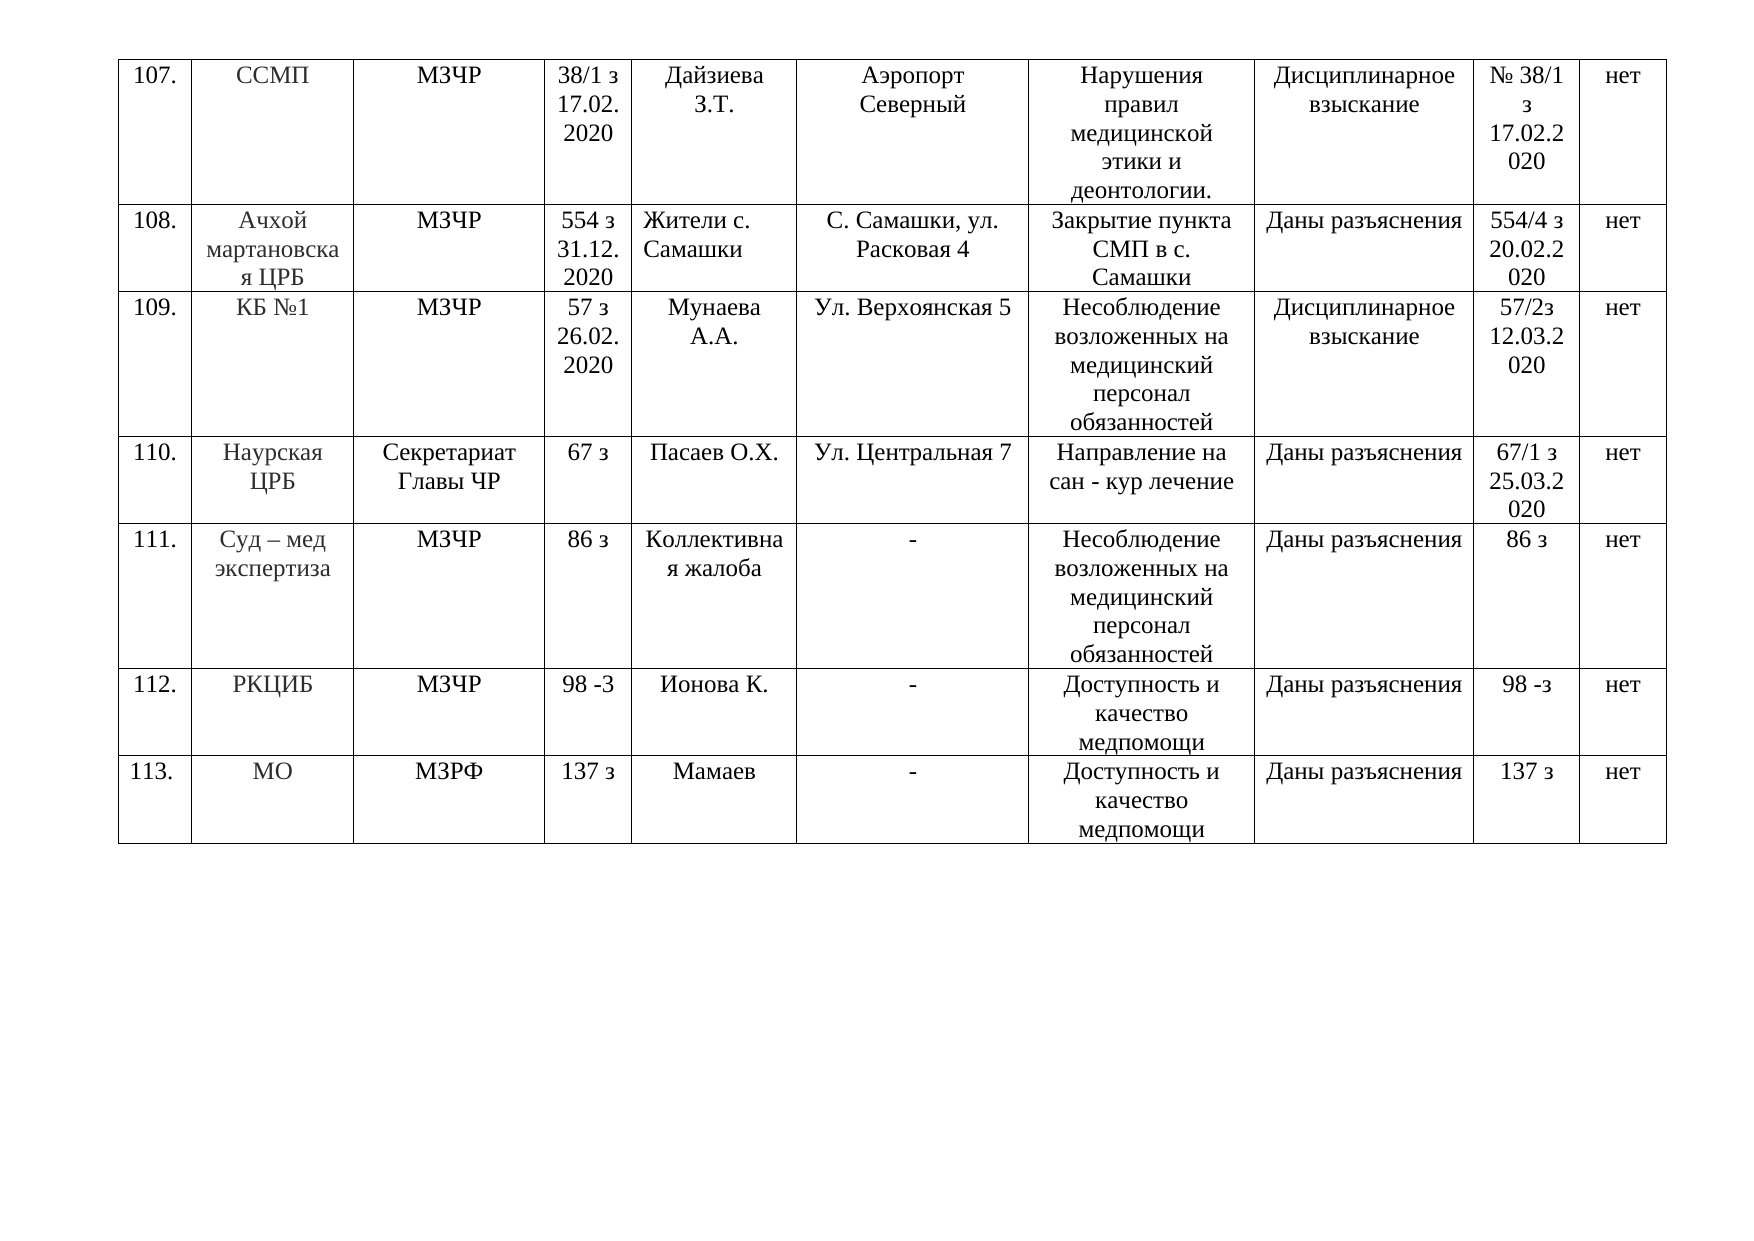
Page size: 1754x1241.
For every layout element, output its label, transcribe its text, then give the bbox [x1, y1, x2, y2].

table_cell нет [1580, 524, 1666, 668]
table_cell Ачхой мартановская ЦРБ [192, 205, 353, 291]
table_cell 108. [119, 205, 191, 291]
table_cell Наурская ЦРБ [192, 437, 353, 523]
table_cell Нарушения правил медицинской этики и деонтологии. [1029, 60, 1254, 204]
table_cell 67/1 з 25.03.2020 [1474, 437, 1579, 523]
table_cell Ионова К. [632, 669, 796, 755]
table_cell Даны разъяснения [1255, 524, 1473, 668]
table_cell 554/4 з 20.02.2020 [1474, 205, 1579, 291]
table_cell Доступность и качество медпомощи [1029, 756, 1254, 843]
table_cell 38/1 з 17.02.2020 [545, 60, 631, 204]
table_cell 112. [119, 669, 191, 755]
table_cell МЗЧР [354, 669, 544, 755]
table_cell ССМП [192, 60, 353, 204]
table_cell - [797, 524, 1028, 668]
table_cell Ул. Верхоянская 5 [797, 292, 1028, 436]
table_cell нет [1580, 756, 1666, 843]
table_cell Несоблюдение возложенных на медицинский персонал обязанностей [1029, 292, 1254, 436]
table_cell Несоблюдение возложенных на медицинский персонал обязанностей [1029, 524, 1254, 668]
table_cell Даны разъяснения [1255, 669, 1473, 755]
table_cell Мунаева А.А. [632, 292, 796, 436]
table_cell 107. [119, 60, 191, 204]
table_cell МЗЧР [354, 292, 544, 436]
table_cell РКЦИБ [192, 669, 353, 755]
table_cell Пасаев О.Х. [632, 437, 796, 523]
table_cell Ул. Центральная 7 [797, 437, 1028, 523]
table_cell нет [1580, 292, 1666, 436]
table_cell 57 з 26.02.2020 [545, 292, 631, 436]
table_cell Суд – мед экспертиза [192, 524, 353, 668]
table_cell 111. [119, 524, 191, 668]
table_cell 86 з [545, 524, 631, 668]
table_cell МЗЧР [354, 524, 544, 668]
table_cell Жители с. Самашки [632, 205, 796, 291]
table_cell Мамаев [632, 756, 796, 843]
table_cell Закрытие пункта СМП в с. Самашки [1029, 205, 1254, 291]
table_cell Даны разъяснения [1255, 756, 1473, 843]
table_cell МЗЧР [354, 60, 544, 204]
table_cell 98 -3 [545, 669, 631, 755]
table_cell - [797, 669, 1028, 755]
table_cell 109. [119, 292, 191, 436]
table_cell 137 з [1474, 756, 1579, 843]
table_cell МЗЧР [354, 205, 544, 291]
table_cell 110. [119, 437, 191, 523]
table_cell 57/2з 12.03.2020 [1474, 292, 1579, 436]
table_cell Дисциплинарное взыскание [1255, 292, 1473, 436]
table_cell Направление на сан - кур лечение [1029, 437, 1254, 523]
table_cell Коллективная жалоба [632, 524, 796, 668]
table_cell нет [1580, 60, 1666, 204]
table_cell 67 з [545, 437, 631, 523]
table_cell МО [192, 756, 353, 843]
table_cell Секретариат Главы ЧР [354, 437, 544, 523]
table_cell нет [1580, 669, 1666, 755]
table_cell 113. [119, 756, 191, 843]
table_cell Аэропорт Северный [797, 60, 1028, 204]
table_cell Дайзиева З.Т. [632, 60, 796, 204]
table_cell - [797, 756, 1028, 843]
table_cell № 38/1 з 17.02.2020 [1474, 60, 1579, 204]
table_cell МЗРФ [354, 756, 544, 843]
table_cell Доступность и качество медпомощи [1029, 669, 1254, 755]
table_cell 554 з 31.12.2020 [545, 205, 631, 291]
table_cell КБ №1 [192, 292, 353, 436]
table_cell нет [1580, 205, 1666, 291]
table_cell 137 з [545, 756, 631, 843]
table_cell 86 з [1474, 524, 1579, 668]
table_cell нет [1580, 437, 1666, 523]
table_cell 98 -з [1474, 669, 1579, 755]
table_cell Даны разъяснения [1255, 205, 1473, 291]
table_cell С. Самашки, ул. Расковая 4 [797, 205, 1028, 291]
table_cell Дисциплинарное взыскание [1255, 60, 1473, 204]
table_cell Даны разъяснения [1255, 437, 1473, 523]
